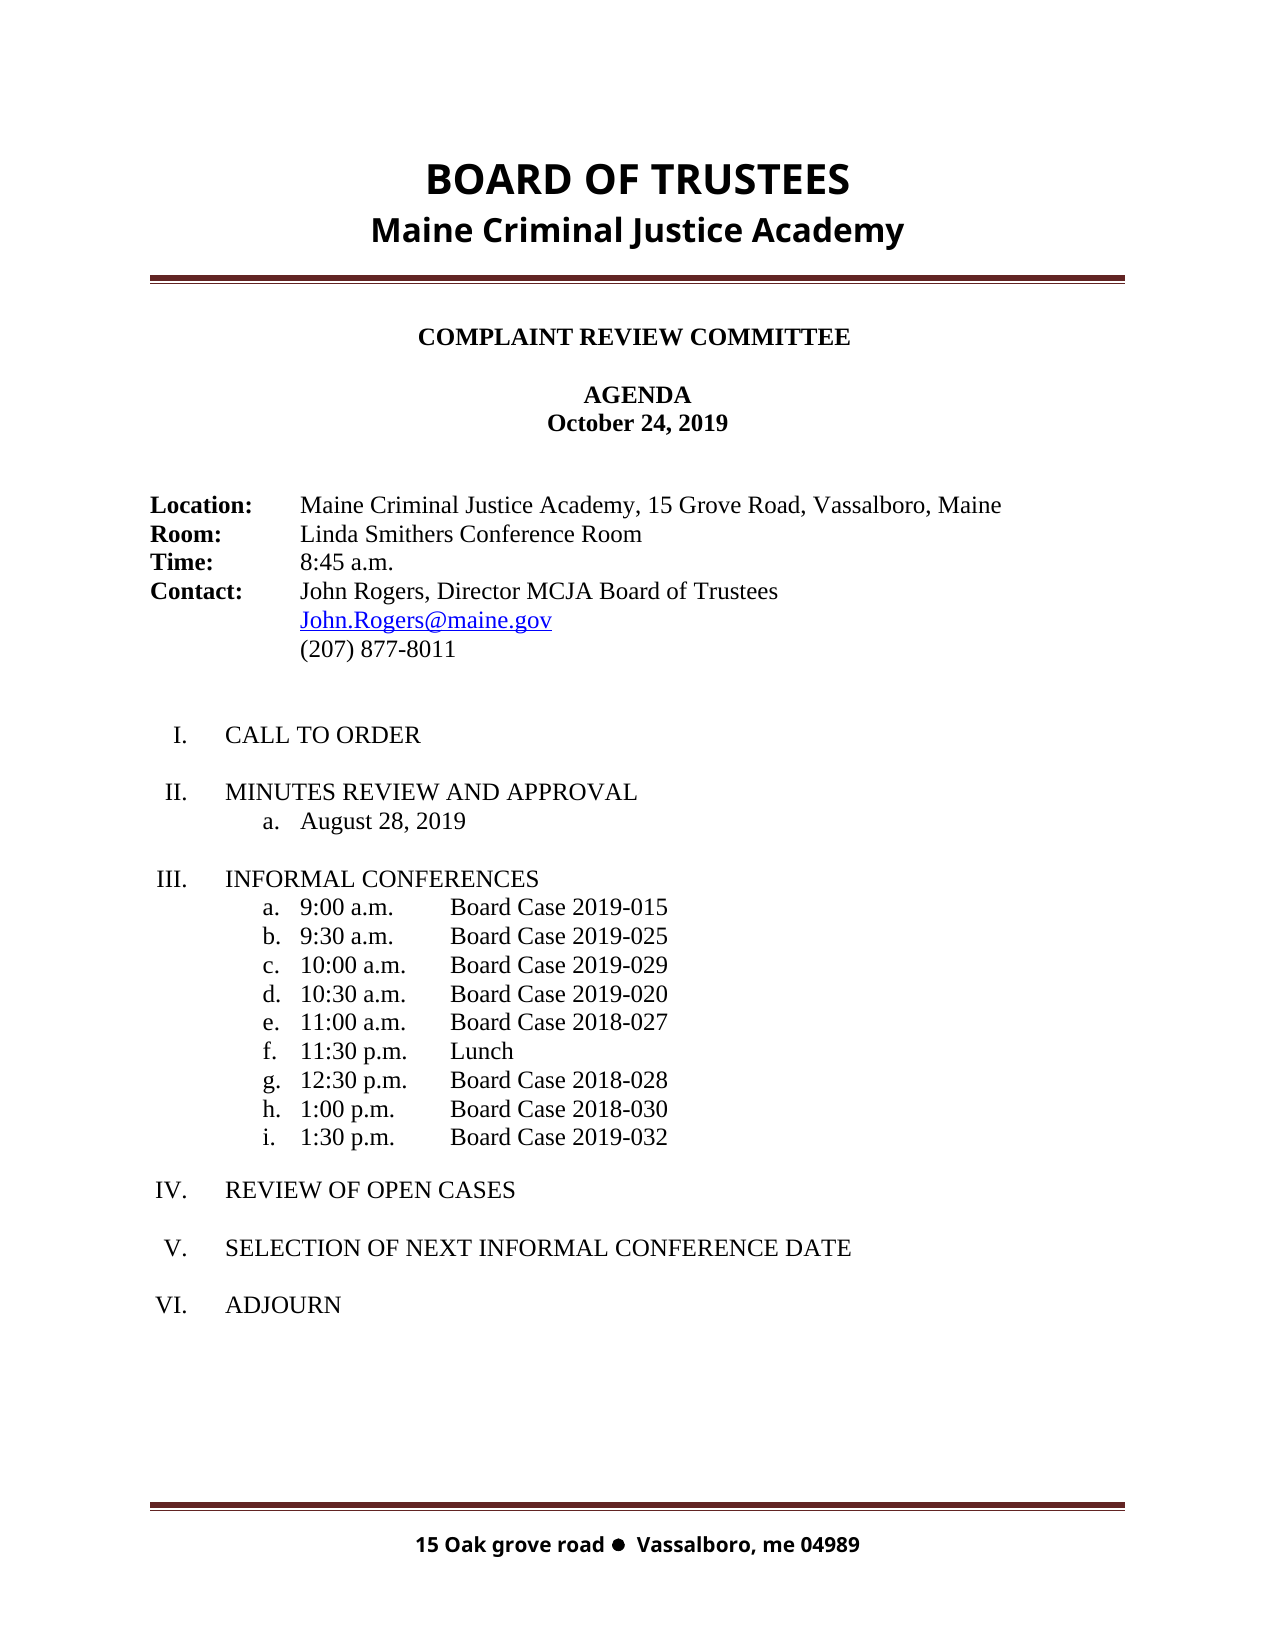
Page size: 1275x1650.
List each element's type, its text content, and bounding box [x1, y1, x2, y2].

list 1:30 p.m. Board Case 2019-032 [262, 1122, 1125, 1151]
list 1:00 p.m. Board Case 2018-030 [262, 1094, 1125, 1122]
text Room: Linda Smithers Conference Room [150, 519, 1125, 547]
text Location: Maine Criminal Justice Academy, 15 Grove Road, Vassalboro, Maine [150, 490, 1125, 519]
list 9:30 a.m. Board Case 2019-025 [262, 921, 1125, 950]
list SELECTION OF NEXT INFORMAL CONFERENCE DATE [187, 1233, 1125, 1261]
text COMPLAINT REVIEW COMMITTEE [150, 322, 1050, 351]
list CALL TO ORDER [187, 720, 1125, 749]
list REVIEW OF OPEN CASES [187, 1175, 1125, 1204]
text Contact: John Rogers, Director MCJA Board of Trustees [150, 576, 1125, 605]
list 11:30 p.m. Lunch [262, 1036, 1125, 1065]
text October 24, 2019 [150, 408, 1125, 437]
text AGENDA [150, 380, 1125, 408]
list ADJOURN [187, 1290, 1125, 1319]
list August 28, 2019 [262, 806, 1125, 835]
list 10:00 a.m. Board Case 2019-029 [262, 950, 1125, 979]
text (207) 877-8011 [300, 634, 1125, 662]
list 10:30 a.m. Board Case 2019-020 [262, 979, 1125, 1007]
list 12:30 p.m. Board Case 2018-028 [262, 1065, 1125, 1094]
list MINUTES REVIEW AND APPROVAL [187, 777, 1125, 806]
text Time: 8:45 a.m. [150, 547, 1125, 576]
list 9:00 a.m. Board Case 2019-015 [262, 892, 1125, 921]
list 11:00 a.m. Board Case 2018-027 [262, 1007, 1125, 1036]
text John.Rogers@maine.gov [300, 605, 1125, 634]
list INFORMAL CONFERENCES [187, 864, 1125, 892]
text BOARD OF TRUSTEES [150, 150, 1125, 207]
